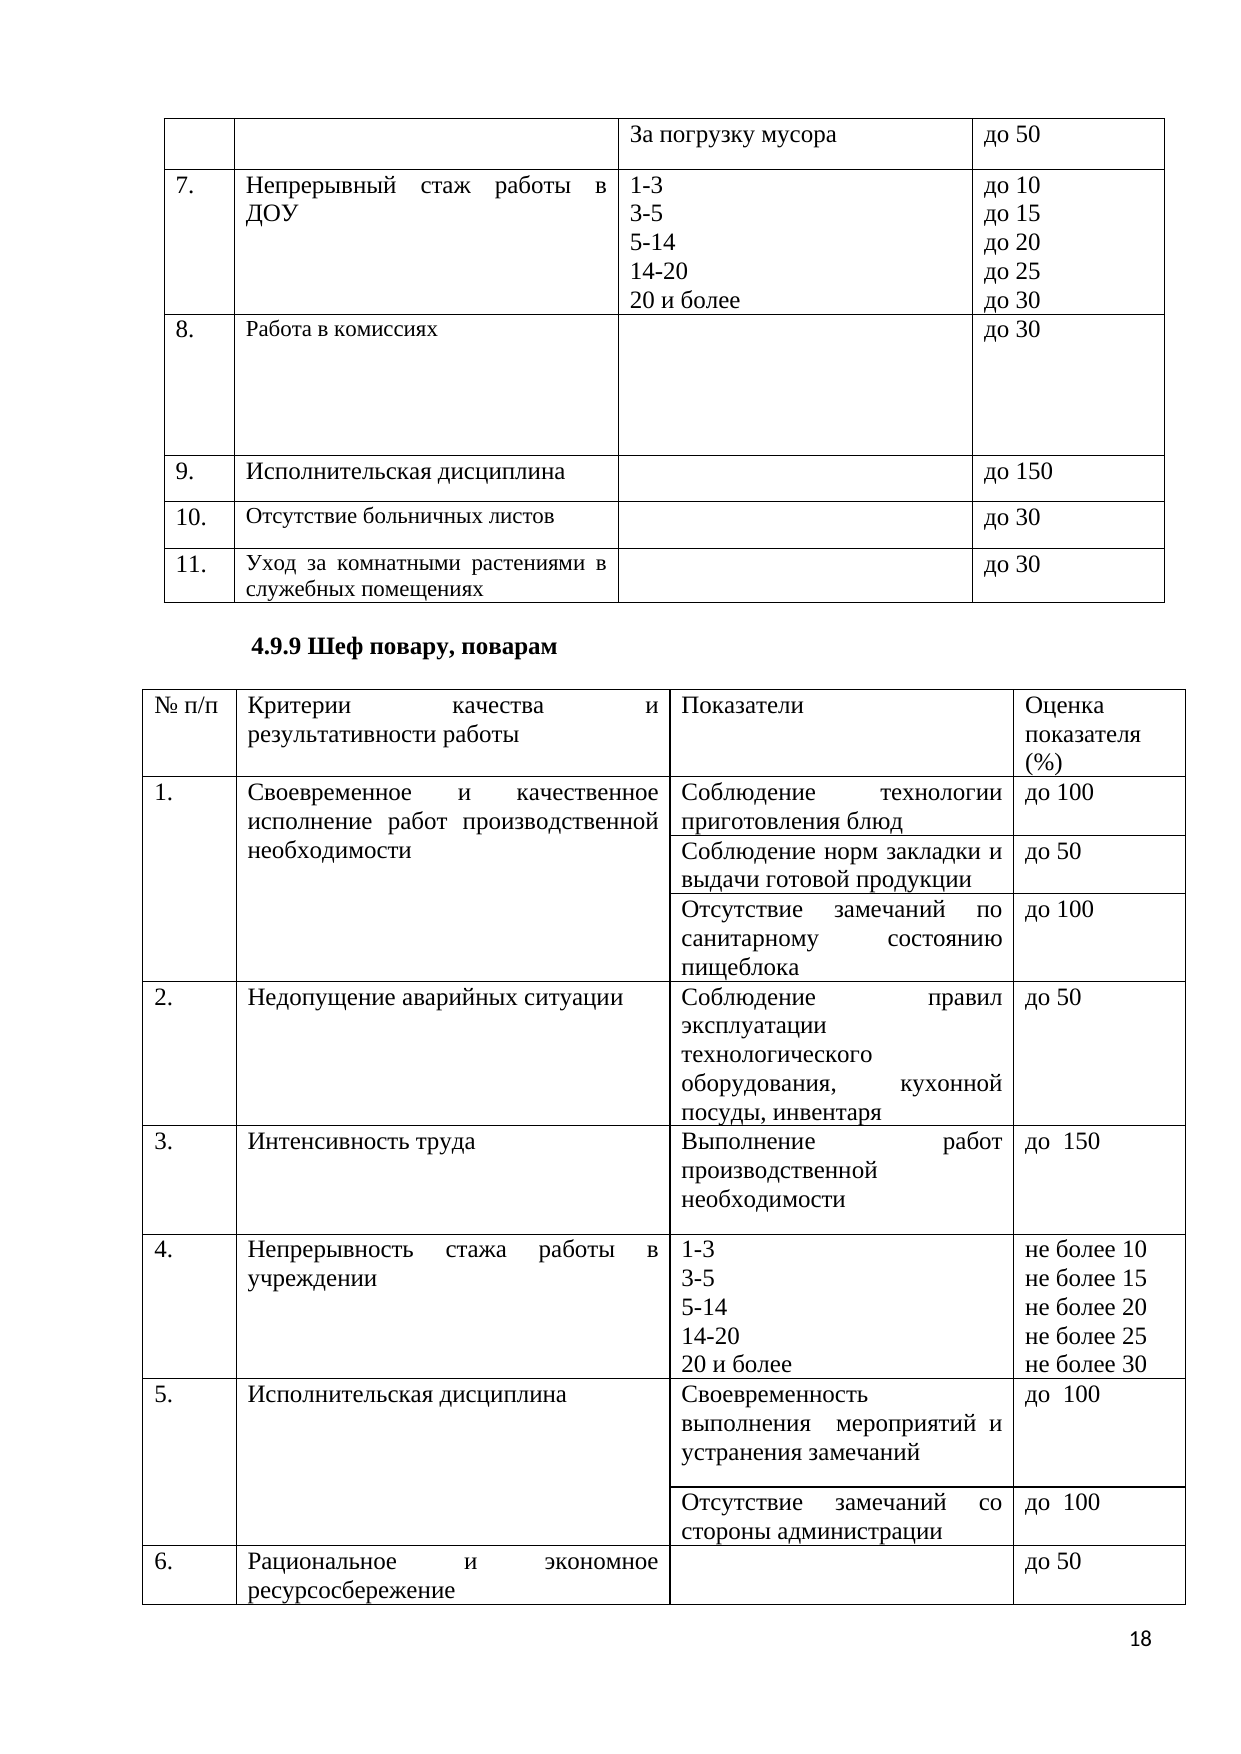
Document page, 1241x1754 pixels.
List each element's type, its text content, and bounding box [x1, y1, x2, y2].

table_cell до 100 [1014, 1488, 1185, 1545]
table_cell до 50 [973, 119, 1164, 169]
table_cell Работа в комиссиях [235, 315, 618, 455]
table_cell Отсутствие замечаний со стороны администрации [671, 1488, 1013, 1545]
table_cell Исполнительская дисциплина [235, 456, 618, 501]
table_cell до 30 [973, 315, 1164, 455]
table_header Оценка показателя (%) [1014, 690, 1185, 776]
table_cell до 150 [973, 456, 1164, 501]
table_cell до 100 [1014, 894, 1185, 981]
table_cell 7. [165, 170, 234, 313]
table_cell Соблюдение правил эксплуатации технологического оборудования, кухонной посуды, инвентаря [671, 982, 1013, 1125]
table_cell [165, 119, 234, 169]
table_cell 1-3 3-5 5-14 14-20 20 и более [619, 170, 972, 313]
table_cell 2. [143, 982, 236, 1125]
table_cell до 10 до 15 до 20 до 25 до 30 [973, 170, 1164, 313]
table_cell [619, 456, 972, 501]
table_cell 4. [143, 1235, 236, 1378]
table_cell Недопущение аварийных ситуации [237, 982, 669, 1125]
table_cell Уход за комнатными растениями в служебных помещениях [235, 549, 618, 602]
table_cell [671, 1546, 1013, 1603]
table_cell Рациональное и экономное ресурсосбережение [237, 1546, 669, 1603]
table_cell до 50 [1014, 1546, 1185, 1603]
table_cell 3. [143, 1126, 236, 1233]
table_cell Отсутствие больничных листов [235, 502, 618, 548]
table_header Показатели [671, 690, 1013, 776]
table_cell 11. [165, 549, 234, 602]
table_cell 1-3 3-5 5-14 14-20 20 и более [671, 1235, 1013, 1378]
table_cell до 30 [973, 549, 1164, 602]
table_cell [235, 119, 618, 169]
table_cell Интенсивность труда [237, 1126, 669, 1233]
table_cell до 50 [1014, 982, 1185, 1125]
table_cell до 50 [1014, 836, 1185, 893]
table_cell Соблюдение технологии приготовления блюд [671, 777, 1013, 835]
text 4.9.9 Шеф повару, поварам [177, 631, 1152, 660]
table_cell Непрерывный стаж работы в ДОУ [235, 170, 618, 313]
table_cell Своевременное и качественное исполнение работ производственной необходимости [237, 777, 669, 981]
table_cell 1. [143, 777, 236, 981]
table_cell до 100 [1014, 777, 1185, 835]
table_cell до 150 [1014, 1126, 1185, 1233]
table_cell За погрузку мусора [619, 119, 972, 169]
table_cell не более 10 не более 15 не более 20 не более 25 не более 30 [1014, 1235, 1185, 1378]
table_cell Отсутствие замечаний по санитарному состоянию пищеблока [671, 894, 1013, 981]
table_cell до 30 [973, 502, 1164, 548]
table_cell 8. [165, 315, 234, 455]
table_cell Выполнение работ производственной необходимости [671, 1126, 1013, 1233]
table_cell до 100 [1014, 1379, 1185, 1486]
table_cell 10. [165, 502, 234, 548]
table_cell 9. [165, 456, 234, 501]
table_cell Исполнительская дисциплина [237, 1379, 669, 1545]
table_cell Непрерывность стажа работы в учреждении [237, 1235, 669, 1378]
table_cell 6. [143, 1546, 236, 1603]
table_cell [619, 549, 972, 602]
table_cell [619, 315, 972, 455]
table_cell Соблюдение норм закладки и выдачи готовой продукции [671, 836, 1013, 893]
table_cell 5. [143, 1379, 236, 1545]
table_header № п/п [143, 690, 236, 776]
table_header Критерии качества и результативности работы [237, 690, 669, 776]
table_cell [619, 502, 972, 548]
table_cell Своевременность выполнения мероприятий и устранения замечаний [671, 1379, 1013, 1486]
